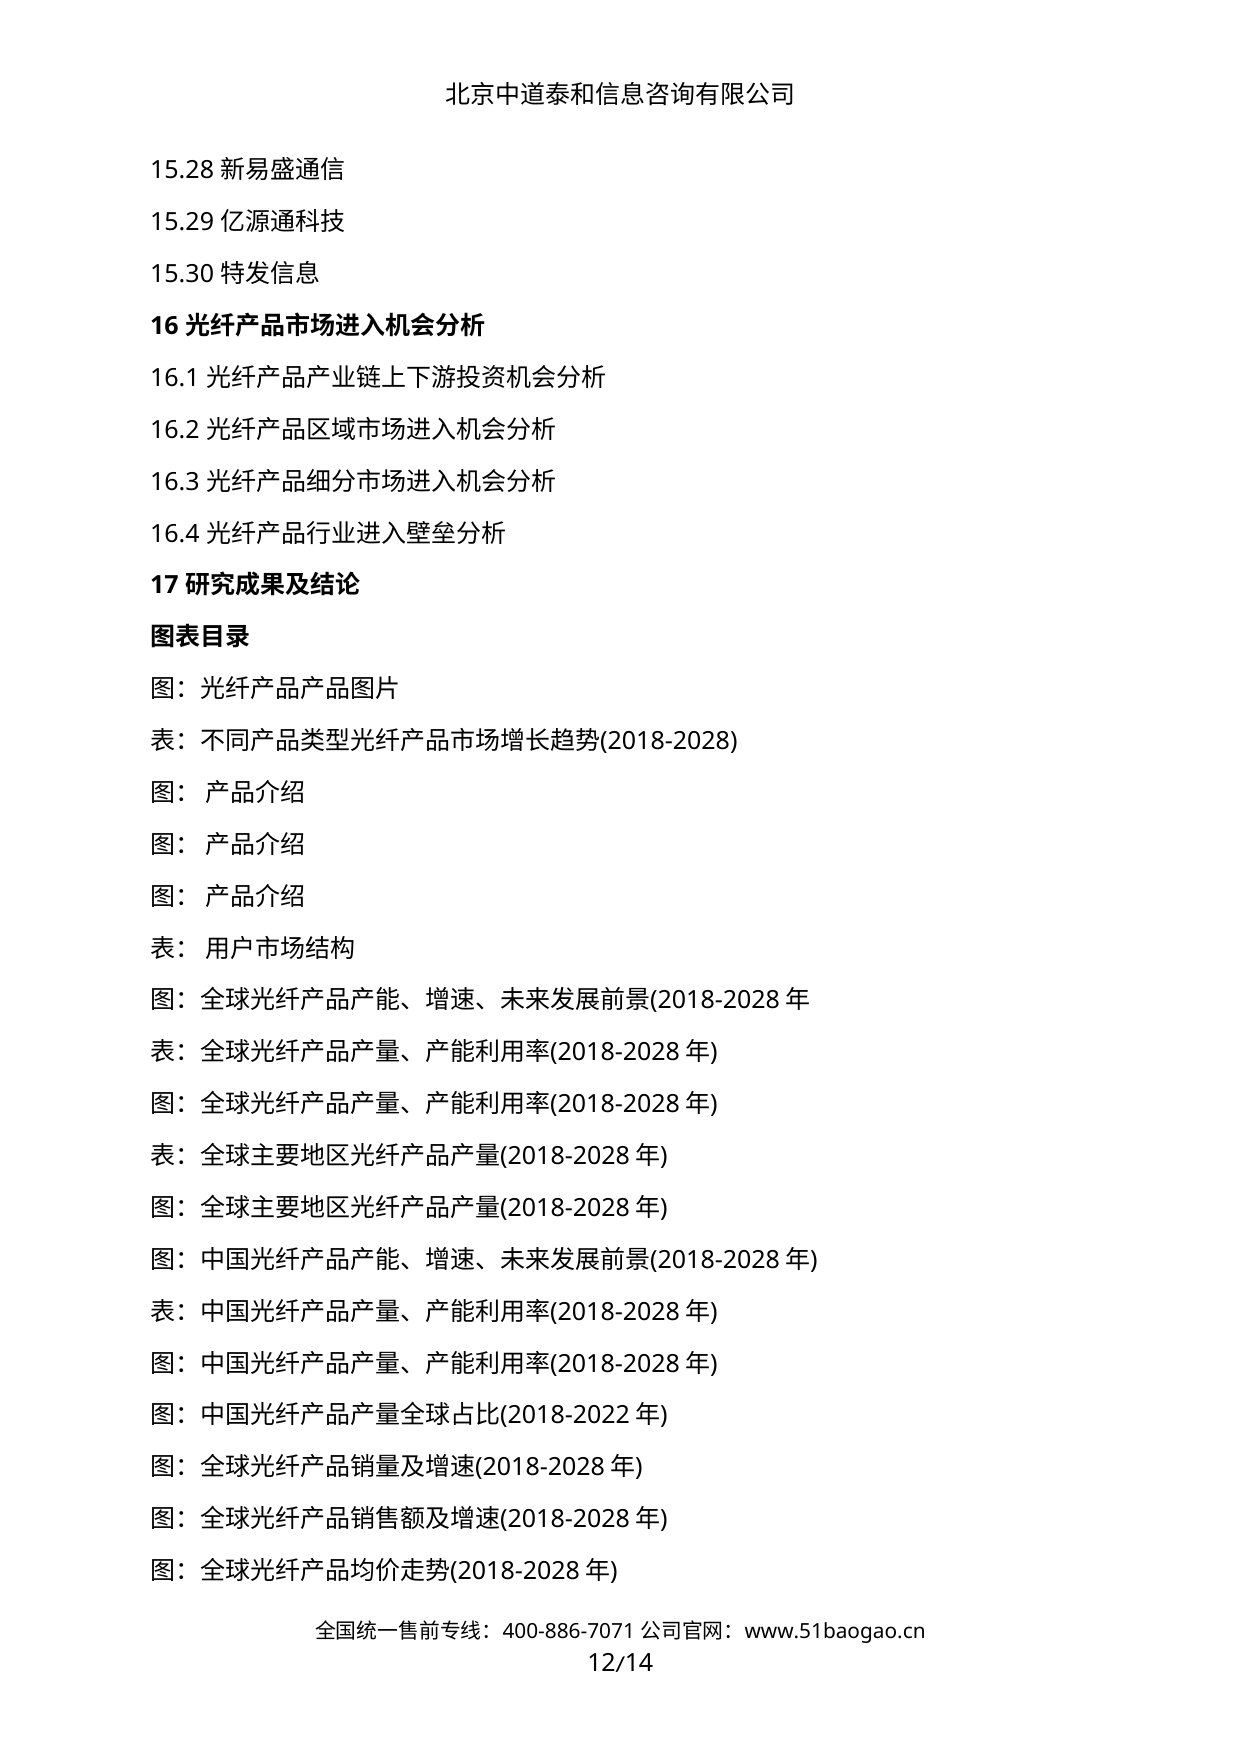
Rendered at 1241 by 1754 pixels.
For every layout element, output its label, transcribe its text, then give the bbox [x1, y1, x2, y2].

text 16.4 光纤产品行业进入壁垒分析 [150, 513, 1090, 549]
text 15.30 特发信息 [150, 254, 1090, 290]
text 图：全球光纤产品销量及增速(2018-2028年) [150, 1447, 1090, 1483]
text 图： 产品介绍 [150, 876, 1090, 912]
text 图：全球光纤产品销售额及增速(2018-2028年) [150, 1499, 1090, 1535]
text 16 光纤产品市场进入机会分析 [150, 306, 1090, 342]
text 表：不同产品类型光纤产品市场增长趋势(2018-2028) [150, 721, 1090, 757]
text 图：中国光纤产品产能、增速、未来发展前景(2018-2028年) [150, 1239, 1090, 1276]
text 图：光纤产品产品图片 [150, 669, 1090, 705]
text 图：全球光纤产品产量、产能利用率(2018-2028年) [150, 1084, 1090, 1120]
text 15.29 亿源通科技 [150, 202, 1090, 238]
text 17 研究成果及结论 [150, 565, 1090, 601]
text 图：中国光纤产品产量全球占比(2018-2022年) [150, 1395, 1090, 1431]
text 图：全球光纤产品产能、增速、未来发展前景(2018-2028年 [150, 980, 1090, 1016]
text 16.1 光纤产品产业链上下游投资机会分析 [150, 357, 1090, 394]
text 图：中国光纤产品产量、产能利用率(2018-2028年) [150, 1343, 1090, 1379]
text 16.3 光纤产品细分市场进入机会分析 [150, 461, 1090, 497]
text 图：全球主要地区光纤产品产量(2018-2028年) [150, 1187, 1090, 1224]
text 图： 产品介绍 [150, 772, 1090, 809]
text 图表目录 [150, 617, 1090, 653]
text 表：全球光纤产品产量、产能利用率(2018-2028年) [150, 1032, 1090, 1068]
text 图： 产品介绍 [150, 824, 1090, 861]
text 表：中国光纤产品产量、产能利用率(2018-2028年) [150, 1291, 1090, 1327]
text 15.28 新易盛通信 [150, 150, 1090, 186]
text 16.2 光纤产品区域市场进入机会分析 [150, 409, 1090, 446]
text 图：全球光纤产品均价走势(2018-2028年) [150, 1551, 1090, 1587]
text 表： 用户市场结构 [150, 928, 1090, 964]
text 表：全球主要地区光纤产品产量(2018-2028年) [150, 1136, 1090, 1172]
